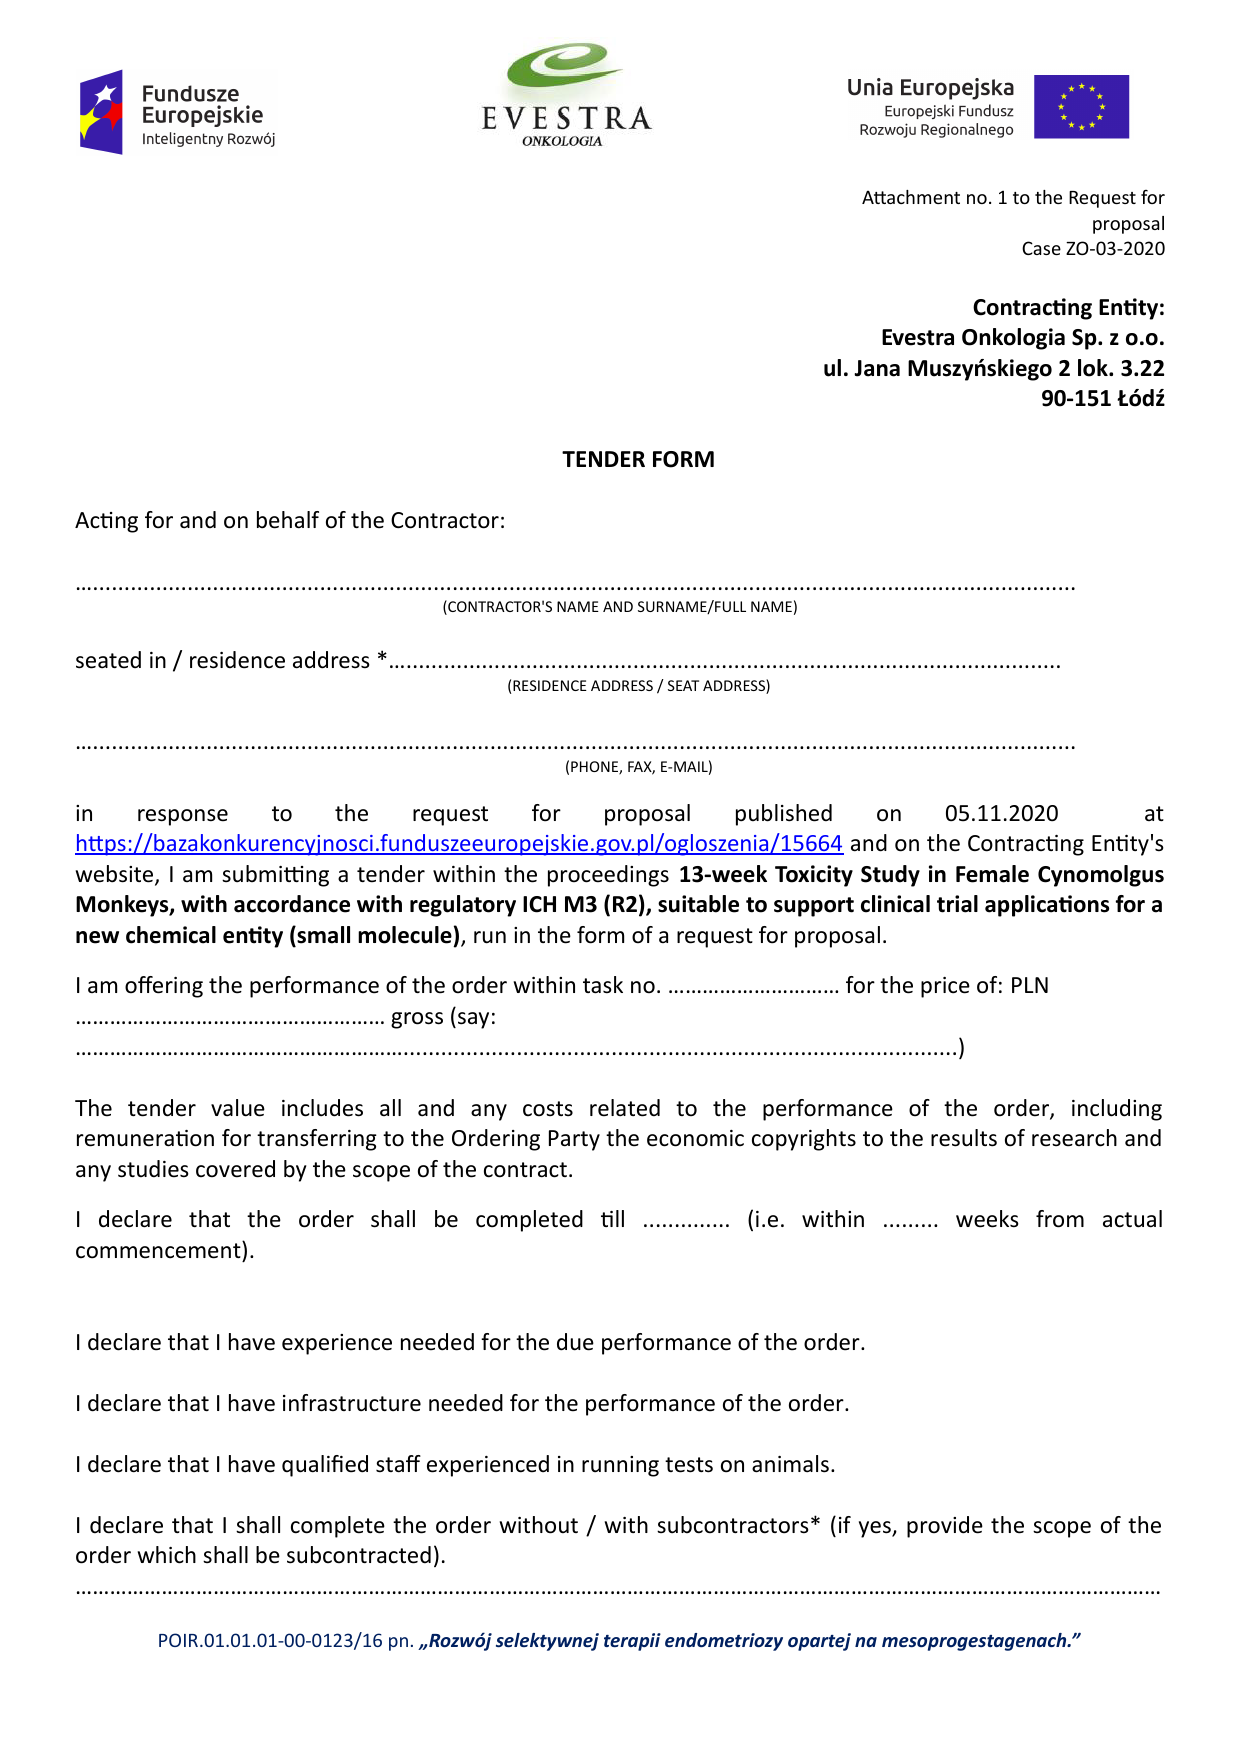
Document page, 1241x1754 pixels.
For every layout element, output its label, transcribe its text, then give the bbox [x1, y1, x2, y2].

text seated in / residence address *…........................................................................................................ [75, 644, 1165, 675]
picture [847, 69, 1134, 140]
text I declare that I shall complete the order without / with subcontractors* (if yes, provide the scope of the order which shall be subcontracted). [75, 1509, 1165, 1570]
text …............................................................................................................................................................ [75, 726, 1165, 756]
text Evestra Onkologia Sp. z o.o. [75, 322, 1165, 352]
text Attachment no. 1 to the Request for proposal [828, 184, 1165, 235]
text ……………………………………………………………………………………………………………………………………………………………………… [75, 1570, 1165, 1601]
text Contracting Entity: [75, 291, 1165, 322]
text (PHONE, FAX, E-MAIL) [75, 756, 1165, 777]
text …............................................................................................................................................................ [75, 566, 1165, 597]
text (RESIDENCE ADDRESS / SEAT ADDRESS) [75, 675, 1165, 695]
picture [76, 69, 278, 156]
text TENDER FORM [75, 444, 1165, 474]
text I declare that I have experience needed for the due performance of the order. [75, 1326, 1165, 1357]
text Case ZO-03-2020 [75, 235, 1165, 261]
text The tender value includes all and any costs related to the performance of the order, including remuneration for transferring to the Ordering Party the economic copyrights to the results of research and any studies covered by the scope of the contract. [75, 1092, 1165, 1184]
text 90-151 Łódź [75, 383, 1165, 413]
text I declare that I have infrastructure needed for the performance of the order. [75, 1387, 1165, 1418]
text (CONTRACTOR'S NAME AND SURNAME/FULL NAME) [75, 597, 1165, 617]
text I am offering the performance of the order within task no. ………………………… for the price of: PLN ……………………………………………… gross (say: …………………………………………………........................................................................................) [75, 970, 1165, 1062]
text ul. Jana Muszyńskiego 2 lok. 3.22 [75, 352, 1165, 383]
text I declare that I have qualified staff experienced in running tests on animals. [75, 1448, 1165, 1479]
text I declare that the order shall be completed till .............. (i.e. within ......... weeks from actual commencement). [75, 1204, 1165, 1265]
text Acting for and on behalf of the Contractor: [75, 505, 1165, 536]
text in response to the request for proposal published on 05.11.2020 at https://bazakonkurencyjnosci.funduszeeuropejskie.gov.pl/ogloszenia/15664 and on the Contracting Entity's website, I am submitting a tender within the proceedings 13-week Toxicity Study in Female Cynomolgus Monkeys, with accordance with regulatory ICH M3 (R2), suitable to support clinical trial applications for a new chemical entity (small molecule), run in the form of a request for proposal. [75, 797, 1165, 950]
